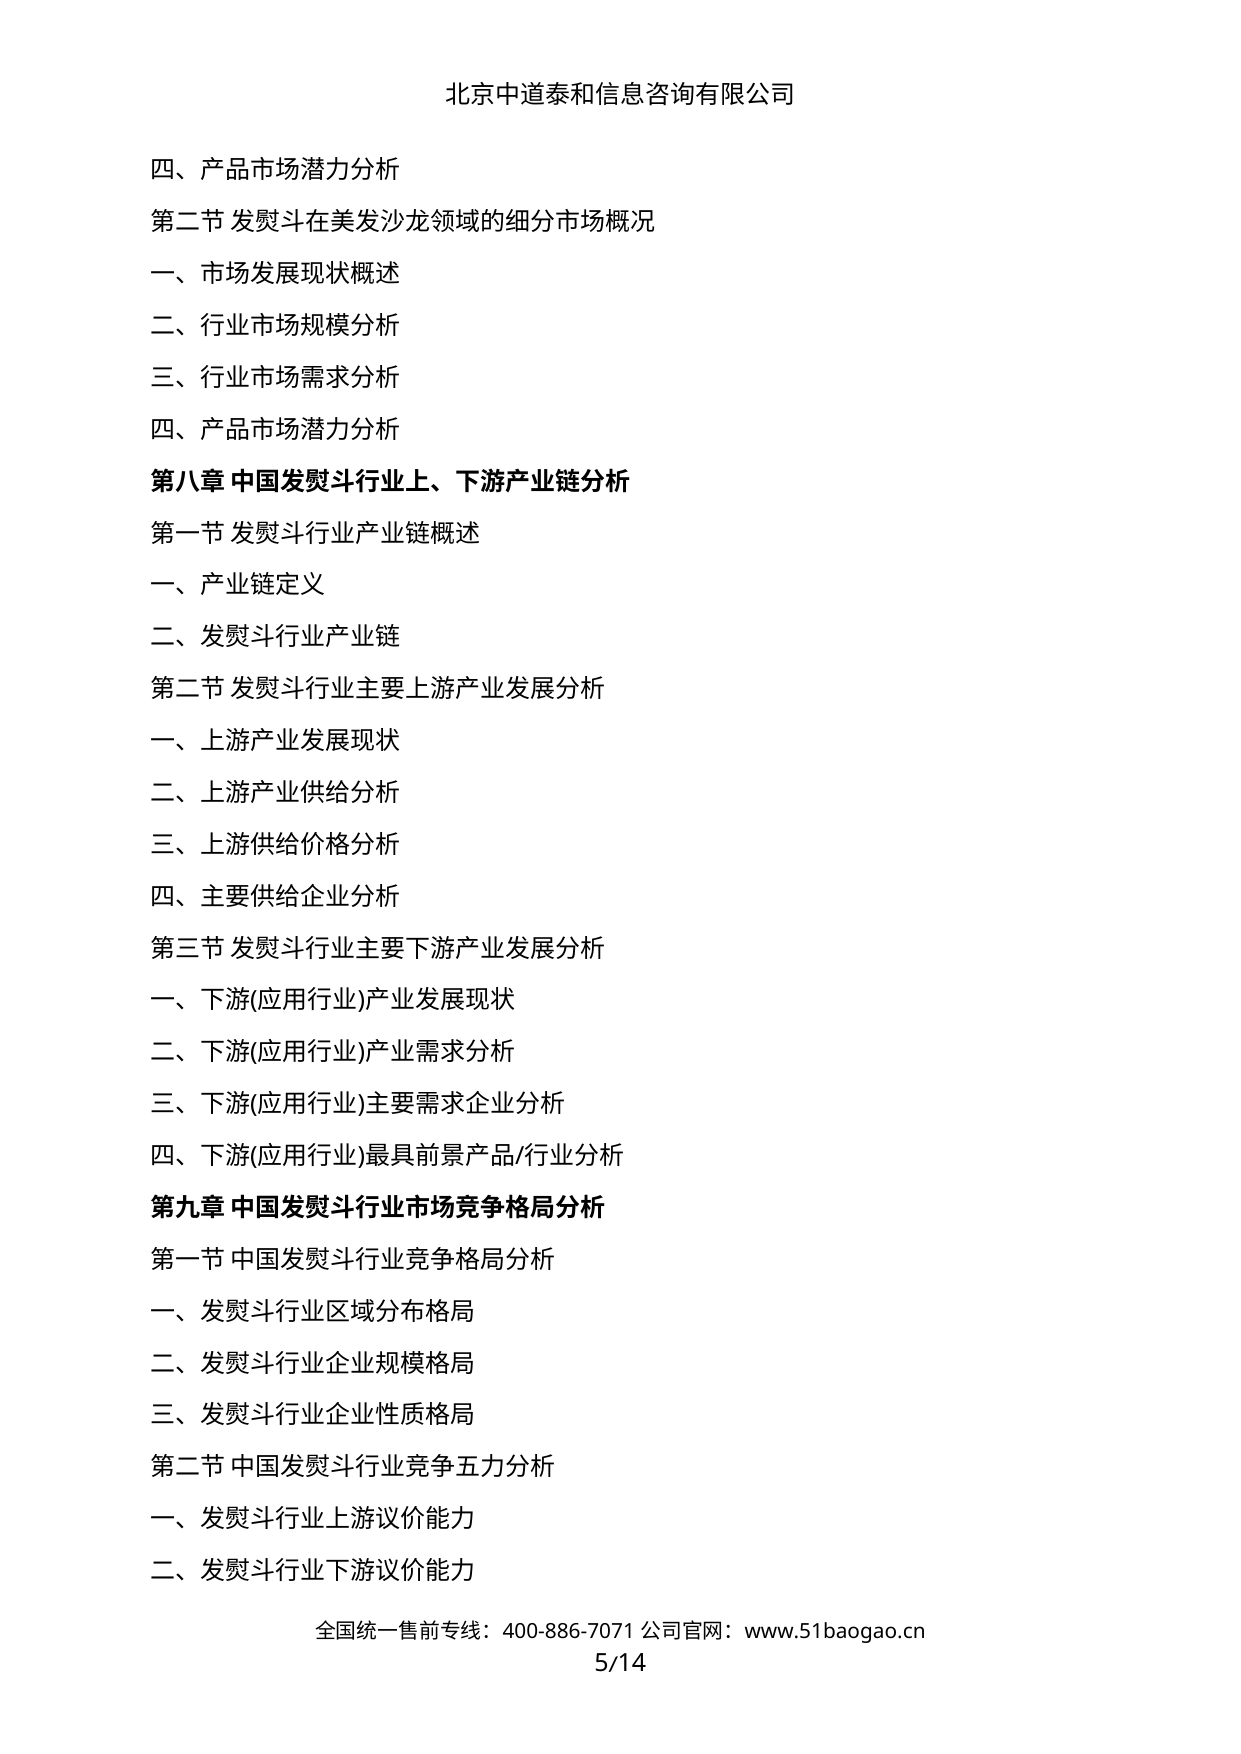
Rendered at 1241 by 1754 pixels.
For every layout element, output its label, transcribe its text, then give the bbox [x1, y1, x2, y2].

text 第一节 中国发熨斗行业竞争格局分析 [150, 1239, 1090, 1276]
text 四、产品市场潜力分析 [150, 409, 1090, 446]
text 四、下游(应用行业)最具前景产品/行业分析 [150, 1136, 1090, 1172]
text 一、上游产业发展现状 [150, 721, 1090, 757]
text 二、发熨斗行业下游议价能力 [150, 1551, 1090, 1587]
text 一、市场发展现状概述 [150, 254, 1090, 290]
text 三、上游供给价格分析 [150, 824, 1090, 861]
text 第二节 发熨斗行业主要上游产业发展分析 [150, 669, 1090, 705]
text 第一节 发熨斗行业产业链概述 [150, 513, 1090, 549]
text 一、发熨斗行业上游议价能力 [150, 1499, 1090, 1535]
text 第二节 中国发熨斗行业竞争五力分析 [150, 1447, 1090, 1483]
text 二、发熨斗行业企业规模格局 [150, 1343, 1090, 1379]
text 三、下游(应用行业)主要需求企业分析 [150, 1084, 1090, 1120]
text 二、行业市场规模分析 [150, 306, 1090, 342]
text 第九章 中国发熨斗行业市场竞争格局分析 [150, 1187, 1090, 1224]
text 第二节 发熨斗在美发沙龙领域的细分市场概况 [150, 202, 1090, 238]
text 二、下游(应用行业)产业需求分析 [150, 1032, 1090, 1068]
text 四、主要供给企业分析 [150, 876, 1090, 912]
text 第三节 发熨斗行业主要下游产业发展分析 [150, 928, 1090, 964]
text 二、上游产业供给分析 [150, 772, 1090, 809]
text 三、发熨斗行业企业性质格局 [150, 1395, 1090, 1431]
text 第八章 中国发熨斗行业上、下游产业链分析 [150, 461, 1090, 497]
text 一、发熨斗行业区域分布格局 [150, 1291, 1090, 1327]
text 三、行业市场需求分析 [150, 357, 1090, 394]
text 一、产业链定义 [150, 565, 1090, 601]
text 一、下游(应用行业)产业发展现状 [150, 980, 1090, 1016]
text 二、发熨斗行业产业链 [150, 617, 1090, 653]
text 四、产品市场潜力分析 [150, 150, 1090, 186]
